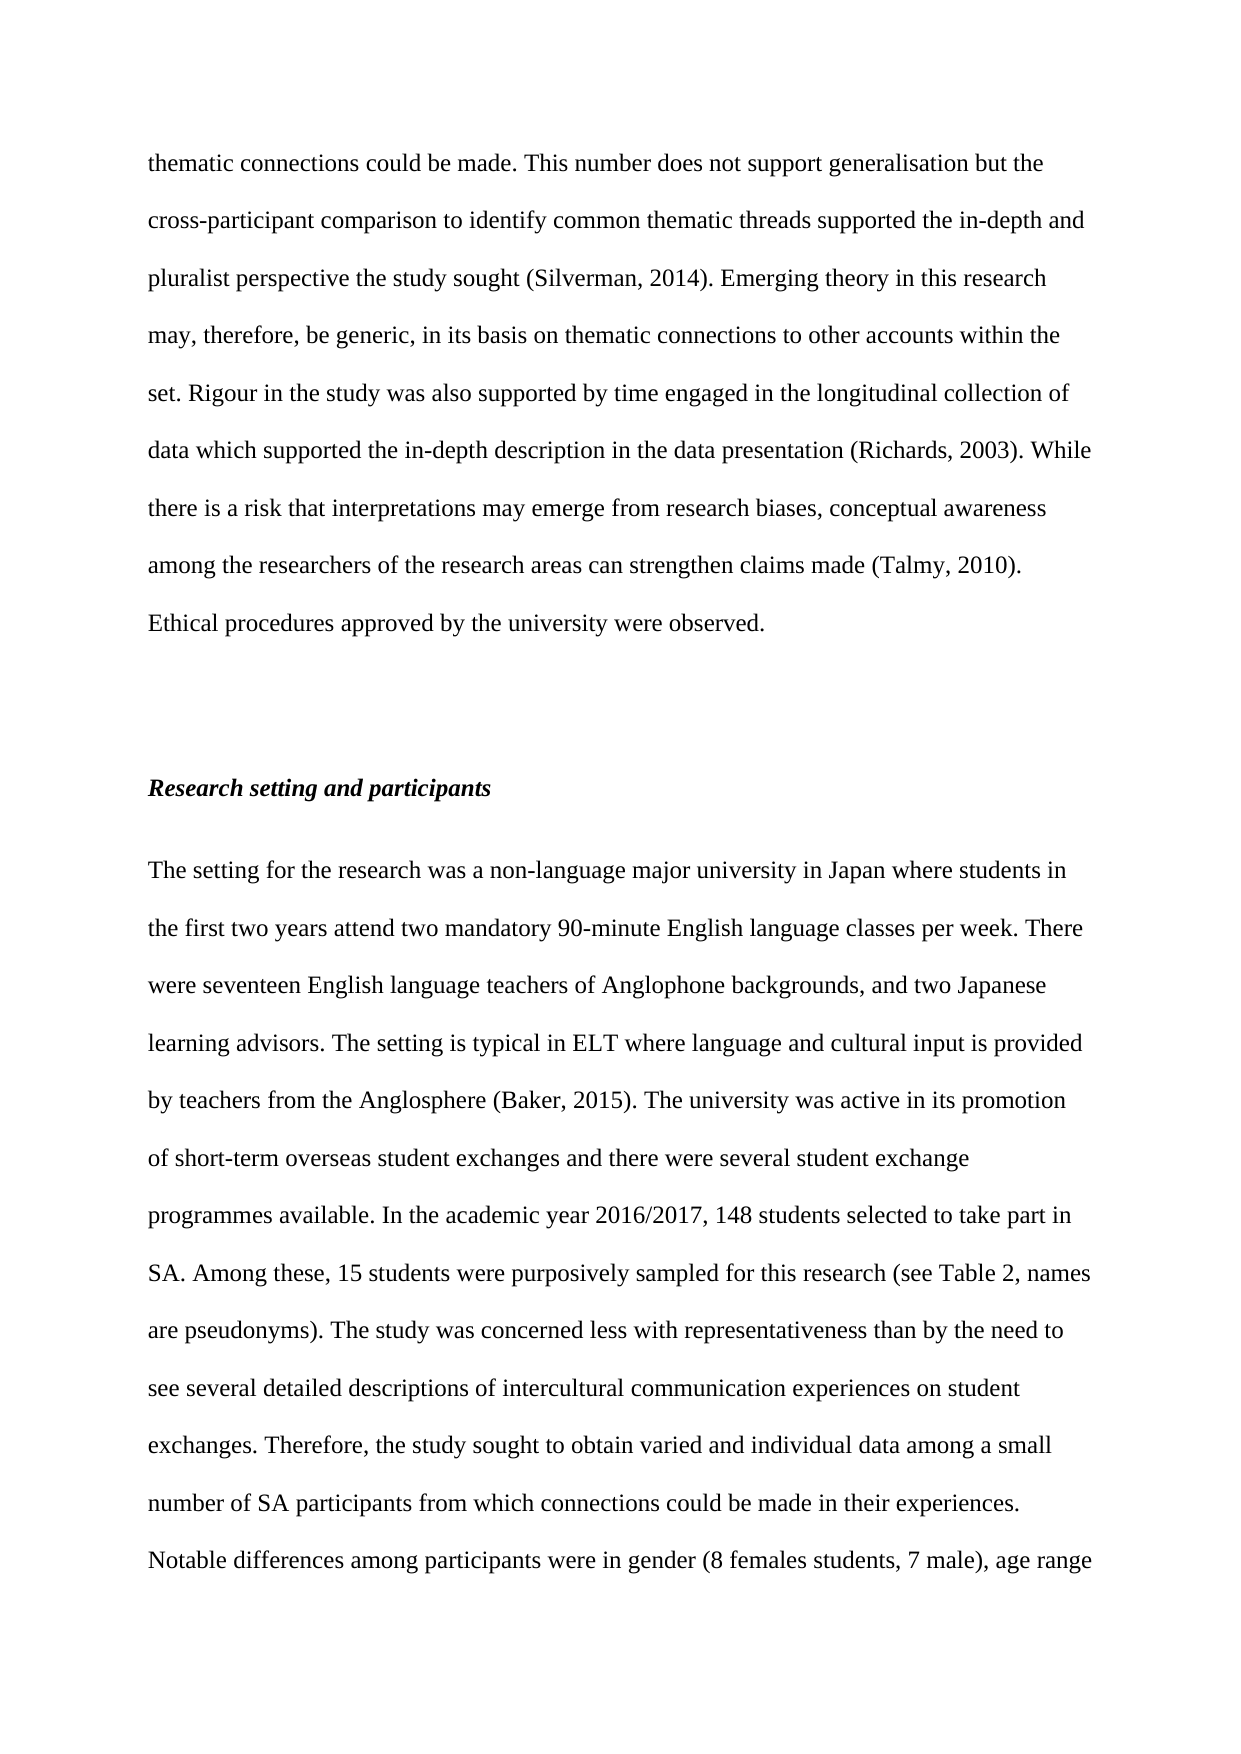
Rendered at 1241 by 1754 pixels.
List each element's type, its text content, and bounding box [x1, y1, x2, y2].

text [148, 855, 1092, 1574]
text Research setting and participants [148, 773, 1092, 801]
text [148, 148, 1092, 636]
